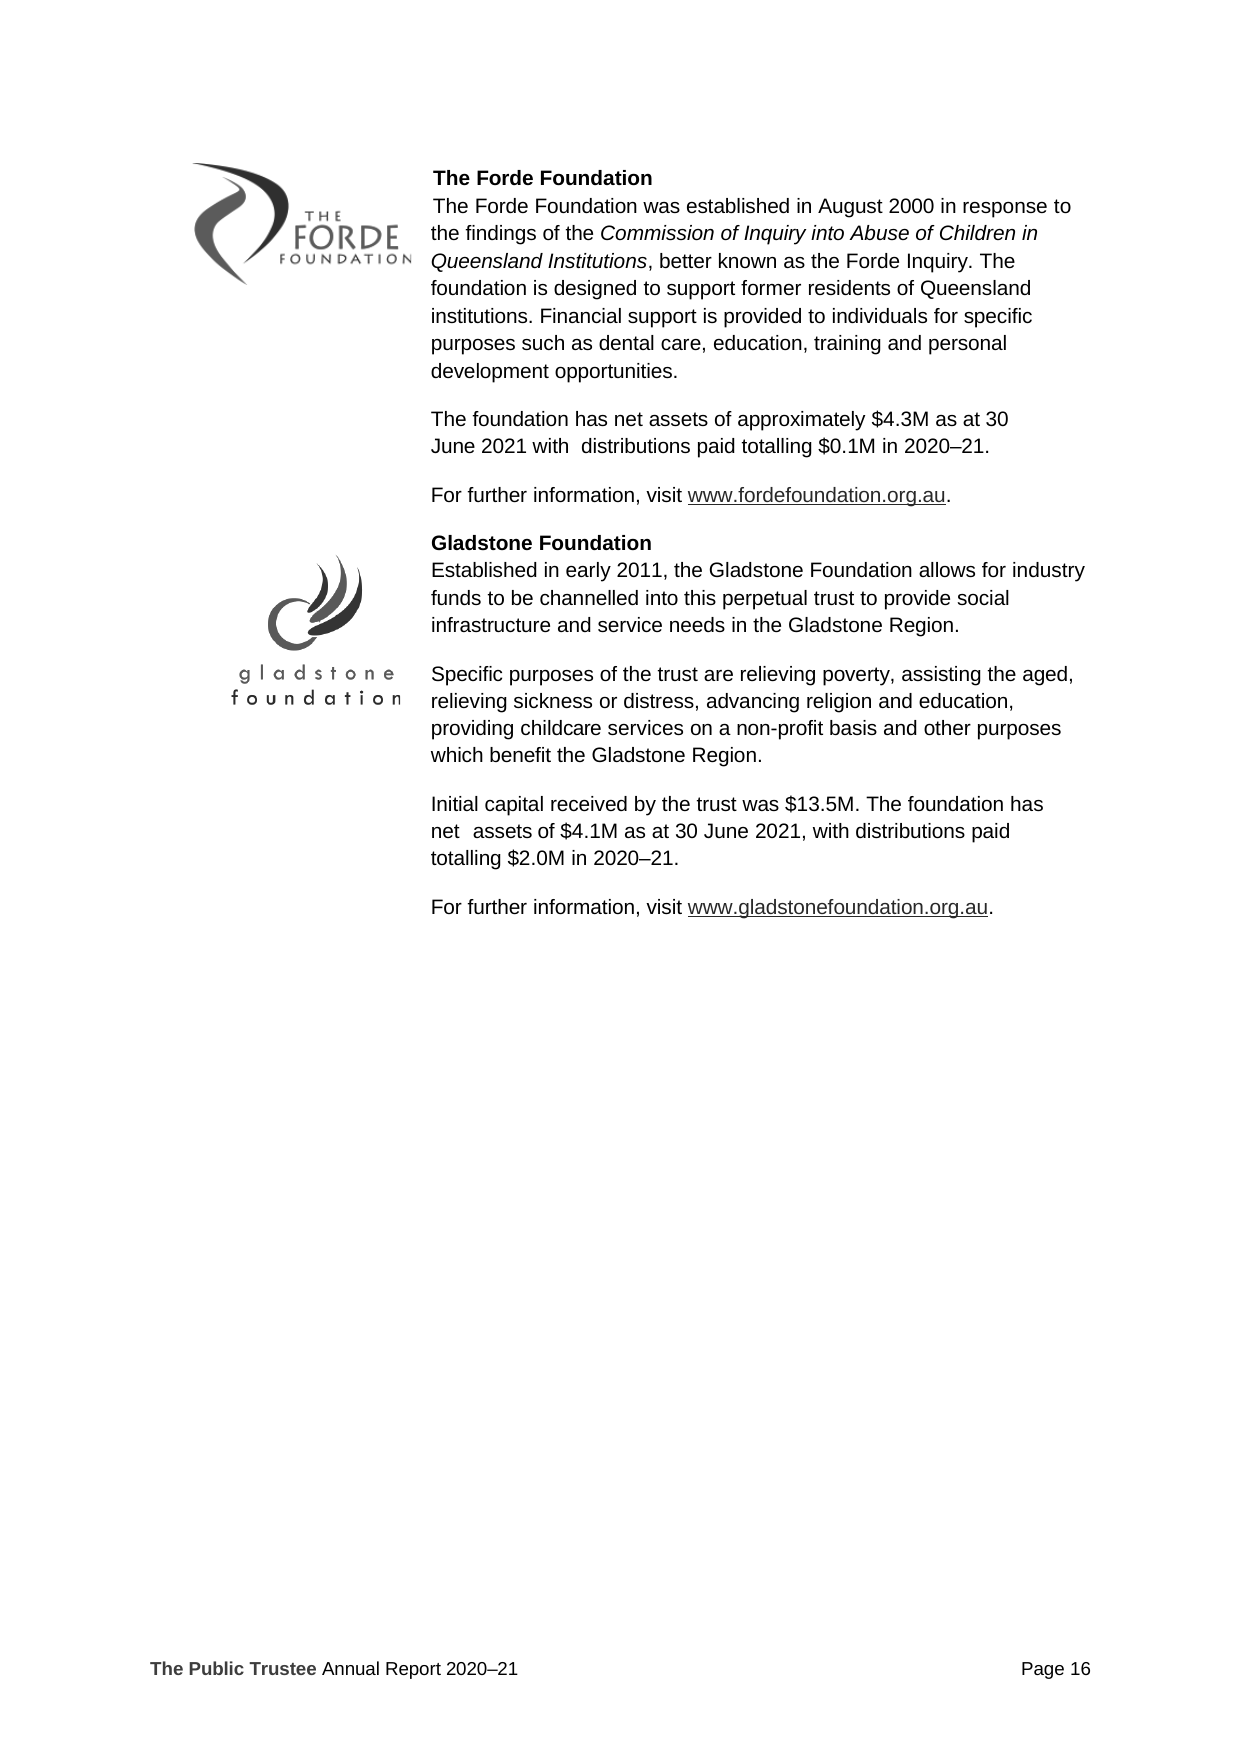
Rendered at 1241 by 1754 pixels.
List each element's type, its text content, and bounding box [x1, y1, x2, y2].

text For further information, visit www.fordefoundation.org.au. [431, 483, 1103, 507]
picture [231, 534, 401, 725]
text Established in early 2011, the Gladstone Foundation allows for industry funds to be channelled into this perpetual trust to provide social infrastructure and service needs in the Gladstone Region. [431, 558, 1088, 637]
text Specific purposes of the trust are relieving poverty, assisting the aged, relieving sickness or distress, advancing religion and education, providing childcare services on a non-profit basis and other purposes which benefit the Gladstone Region. [431, 661, 1076, 767]
picture [192, 163, 412, 285]
text For further information, visit www.gladstonefoundation.org.au. [431, 895, 1103, 919]
text The Forde Foundation was established in August 2000 in response to the findings of the Commission of Inquiry into Abuse of Children in Queensland Institutions, better known as the Forde Inquiry. The foundation is designed to support former residents of Queensland institutions. Financial support is provided to individuals for specific purposes such as dental care, education, training and personal development opportunities. [431, 193, 1076, 382]
subtitle Gladstone Foundation [431, 531, 1103, 554]
text The foundation has net assets of approximately $4.3M as at 30 June 2021 with distributions paid totalling $0.1M in 2020–21. [431, 407, 1055, 458]
subtitle The Forde Foundation [433, 166, 1103, 190]
text Initial capital received by the trust was $13.5M. The foundation has net assets of $4.1M as at 30 June 2021, with distributions paid totalling $2.0M in 2020–21. [431, 792, 1076, 870]
